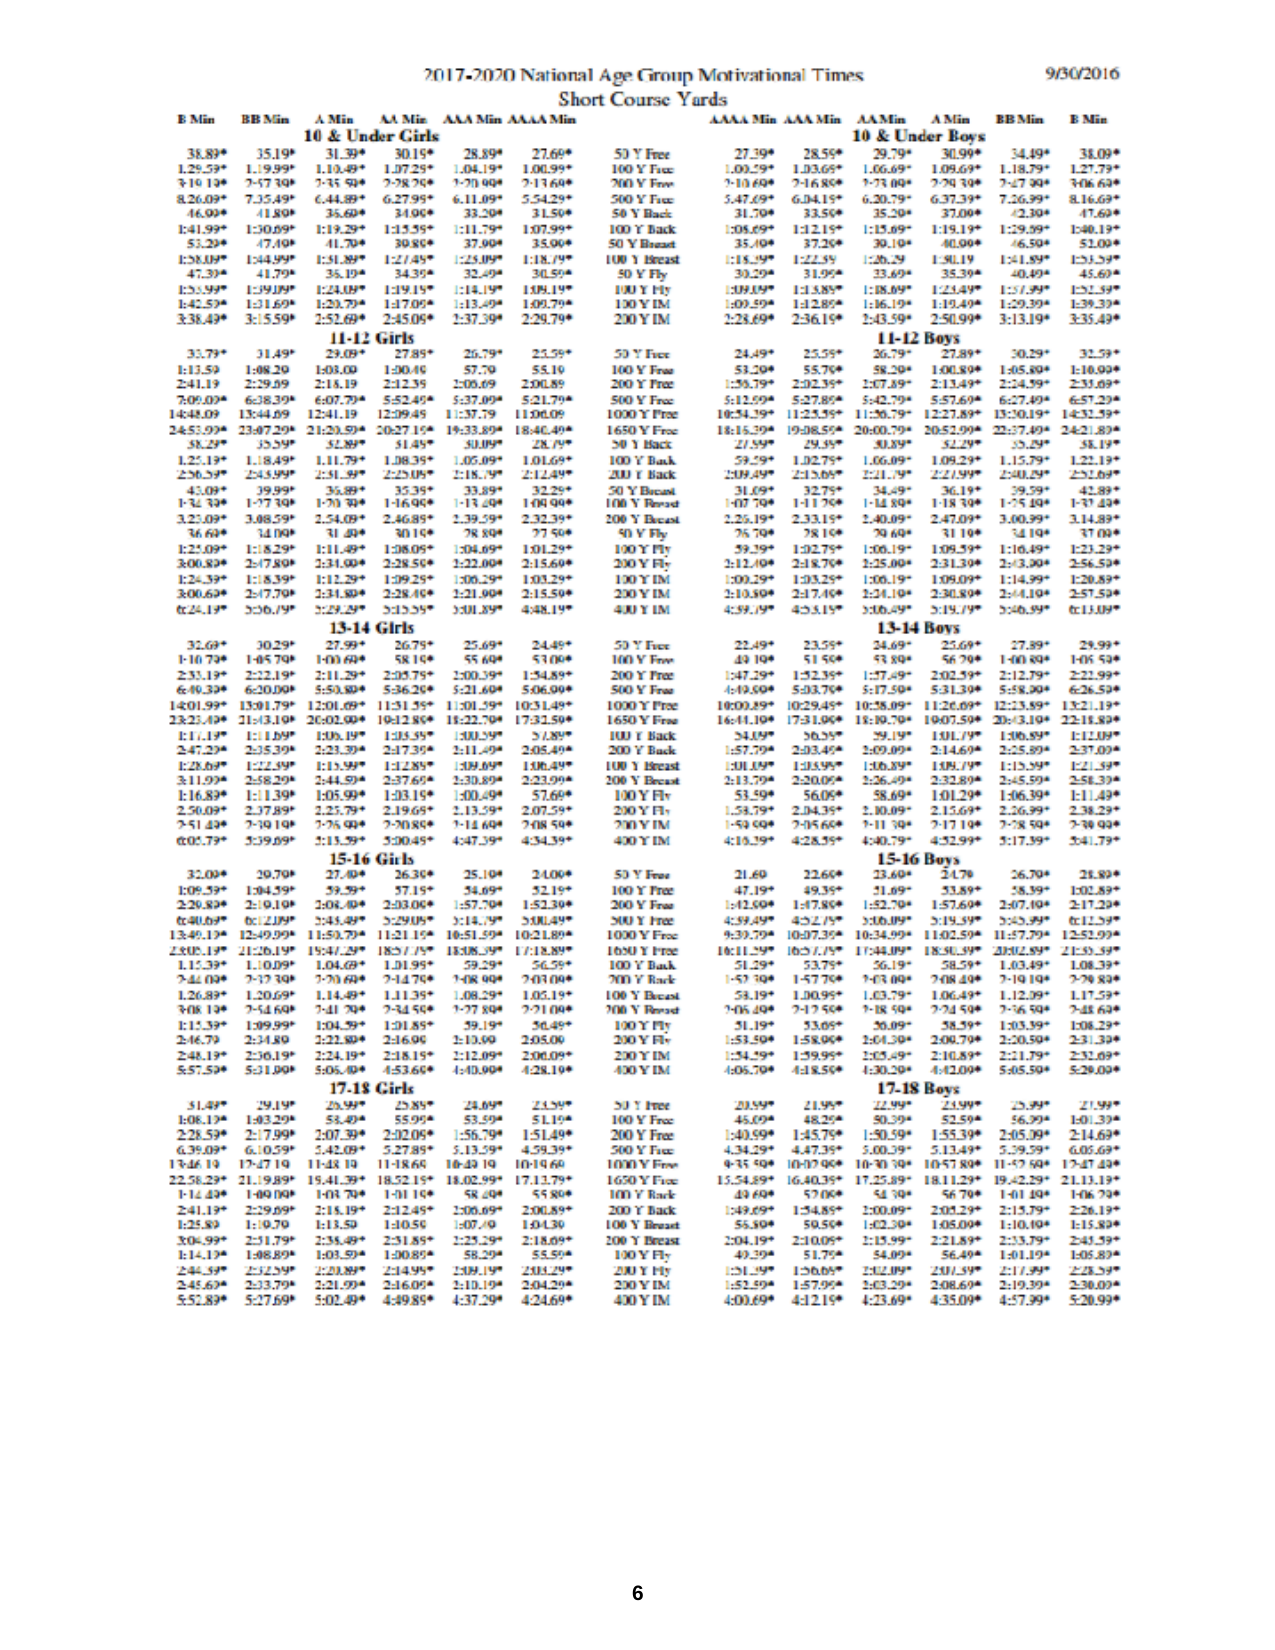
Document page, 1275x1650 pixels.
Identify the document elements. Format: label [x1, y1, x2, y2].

picture [122, 45, 1153, 1320]
